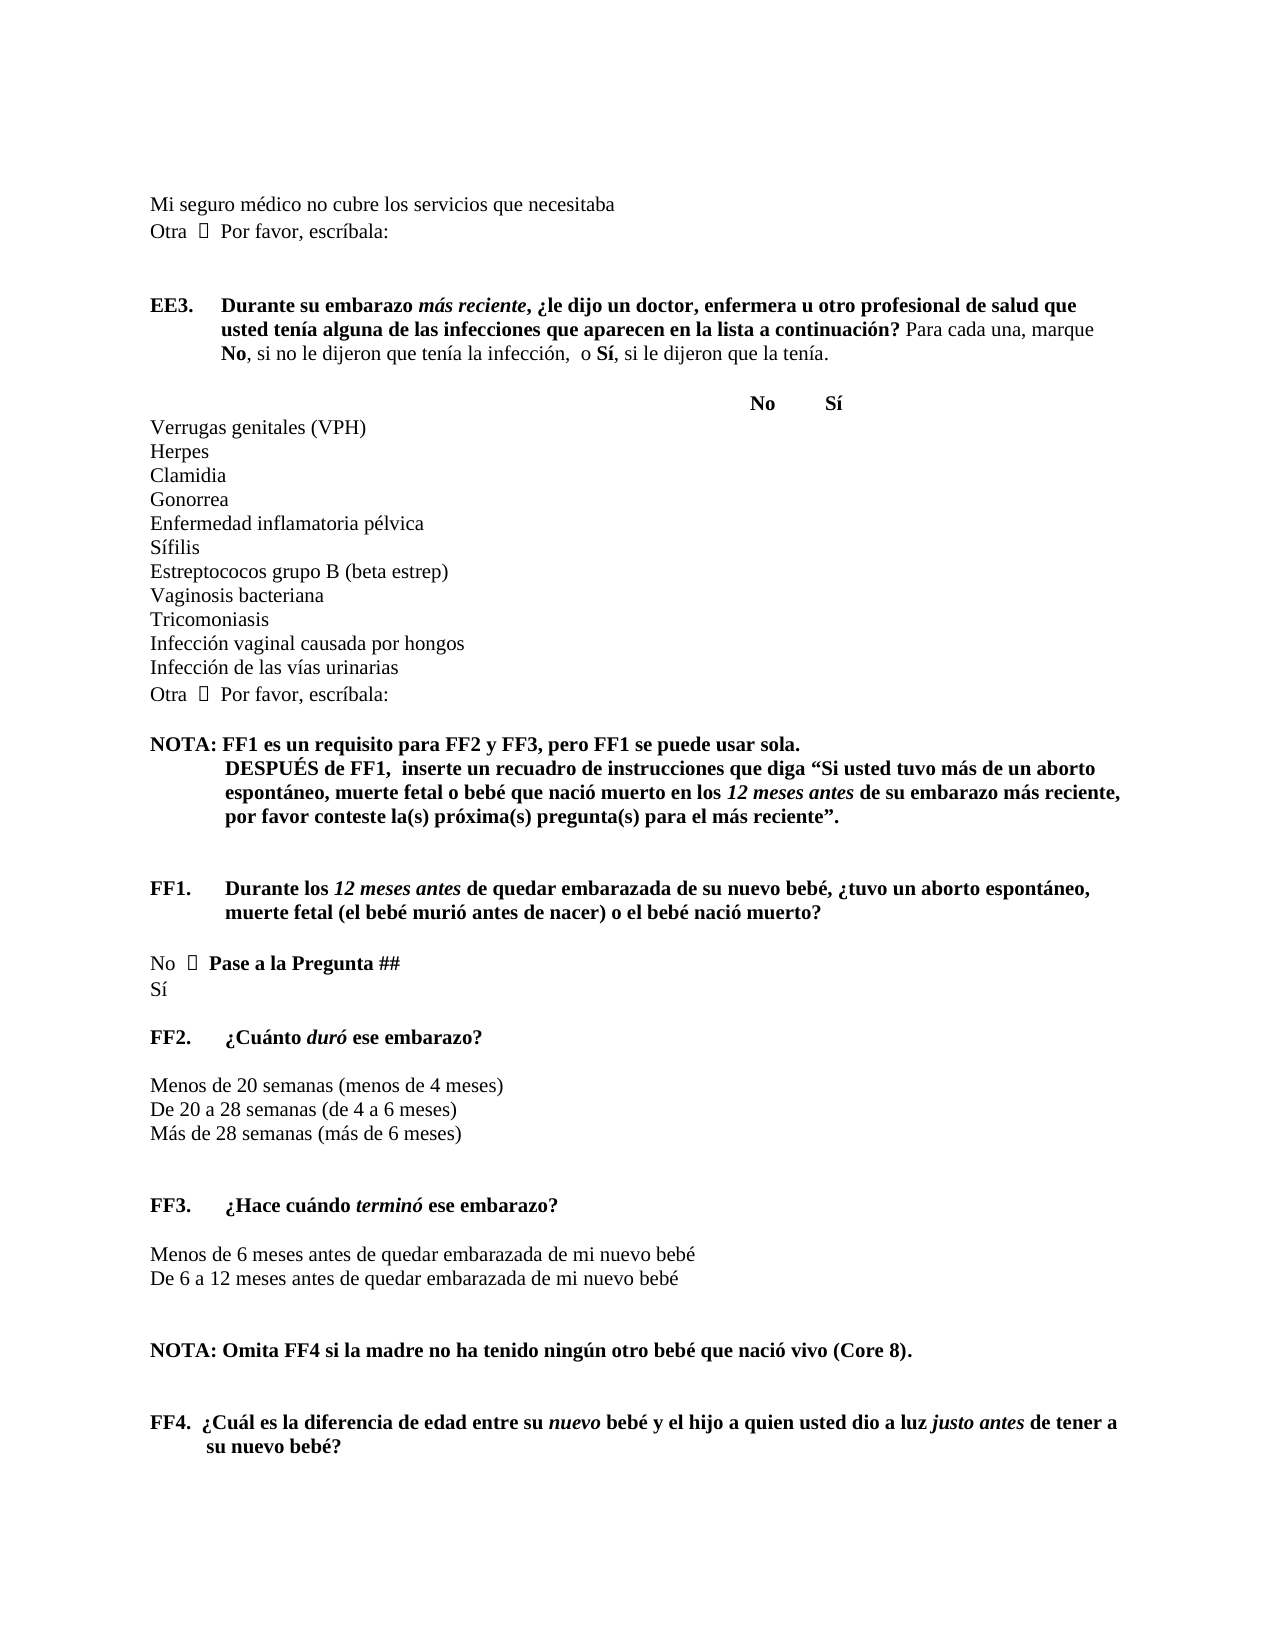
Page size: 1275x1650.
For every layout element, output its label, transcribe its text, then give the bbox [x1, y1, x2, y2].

text Verrugas genitales (VPH) [150, 414, 1125, 439]
text Más de 28 semanas (más de 6 meses) [150, 1121, 1125, 1145]
text EE3. Durante su embarazo más reciente, ¿le dijo un doctor, enfermera u otro profesional de salud que usted tenía alguna de las infecciones que aparecen en la lista a continuación? Para cada una, marque No, si no le dijeron que tenía la infección, o Sí, si le dijeron que la tenía. [150, 293, 1125, 365]
text Menos de 6 meses antes de quedar embarazada de mi nuevo bebé [150, 1241, 1125, 1266]
text Menos de 20 semanas (menos de 4 meses) [150, 1073, 1125, 1097]
text De 20 a 28 semanas (de 4 a 6 meses) [150, 1097, 1125, 1121]
list Mi seguro médico no cubre los servicios que necesitaba [150, 192, 1125, 216]
text Estreptococos grupo B (beta estrep) [150, 559, 1125, 583]
text DESPUÉS de FF1, inserte un recuadro de instrucciones que diga “Si usted tuvo más de un aborto espontáneo, muerte fetal o bebé que nació muerto en los 12 meses antes de su embarazo más reciente, por favor conteste la(s) próxima(s) pregunta(s) para el más reciente”. [225, 756, 1125, 828]
text FF4. ¿Cuál es la diferencia de edad entre su nuevo bebé y el hijo a quien usted dio a luz justo antes de tener a su nuevo bebé? [150, 1410, 1125, 1458]
text Sí [150, 977, 1125, 1001]
text NOTA: Omita FF4 si la madre no ha tenido ningún otro bebé que nació vivo (Core 8). [150, 1338, 1125, 1362]
text No Sí [150, 391, 1125, 414]
text Infección vaginal causada por hongos [150, 631, 1125, 655]
text Enfermedad inflamatoria pélvica [150, 511, 1125, 535]
text FF3. ¿Hace cuándo terminó ese embarazo? [150, 1193, 1125, 1217]
text Vaginosis bacteriana [150, 583, 1125, 607]
text Clamidia [150, 463, 1125, 487]
text Tricomoniasis [150, 607, 1125, 631]
text Gonorrea [150, 487, 1125, 511]
text Sífilis [150, 535, 1125, 559]
text No  Pase a la Pregunta ## [150, 948, 1125, 977]
list Otra  Por favor, escríbala: [150, 216, 1125, 244]
text FF2. ¿Cuánto duró ese embarazo? [150, 1025, 1125, 1049]
text De 6 a 12 meses antes de quedar embarazada de mi nuevo bebé [150, 1266, 1125, 1289]
text FF1. Durante los 12 meses antes de quedar embarazada de su nuevo bebé, ¿tuvo un aborto espontáneo, muerte fetal (el bebé murió antes de nacer) o el bebé nació muerto? [150, 876, 1125, 924]
text Infección de las vías urinarias [150, 655, 1125, 679]
text Herpes [150, 439, 1125, 463]
text Otra  Por favor, escríbala: [150, 679, 1125, 708]
text NOTA: FF1 es un requisito para FF2 y FF3, pero FF1 se puede usar sola. [150, 732, 1125, 756]
